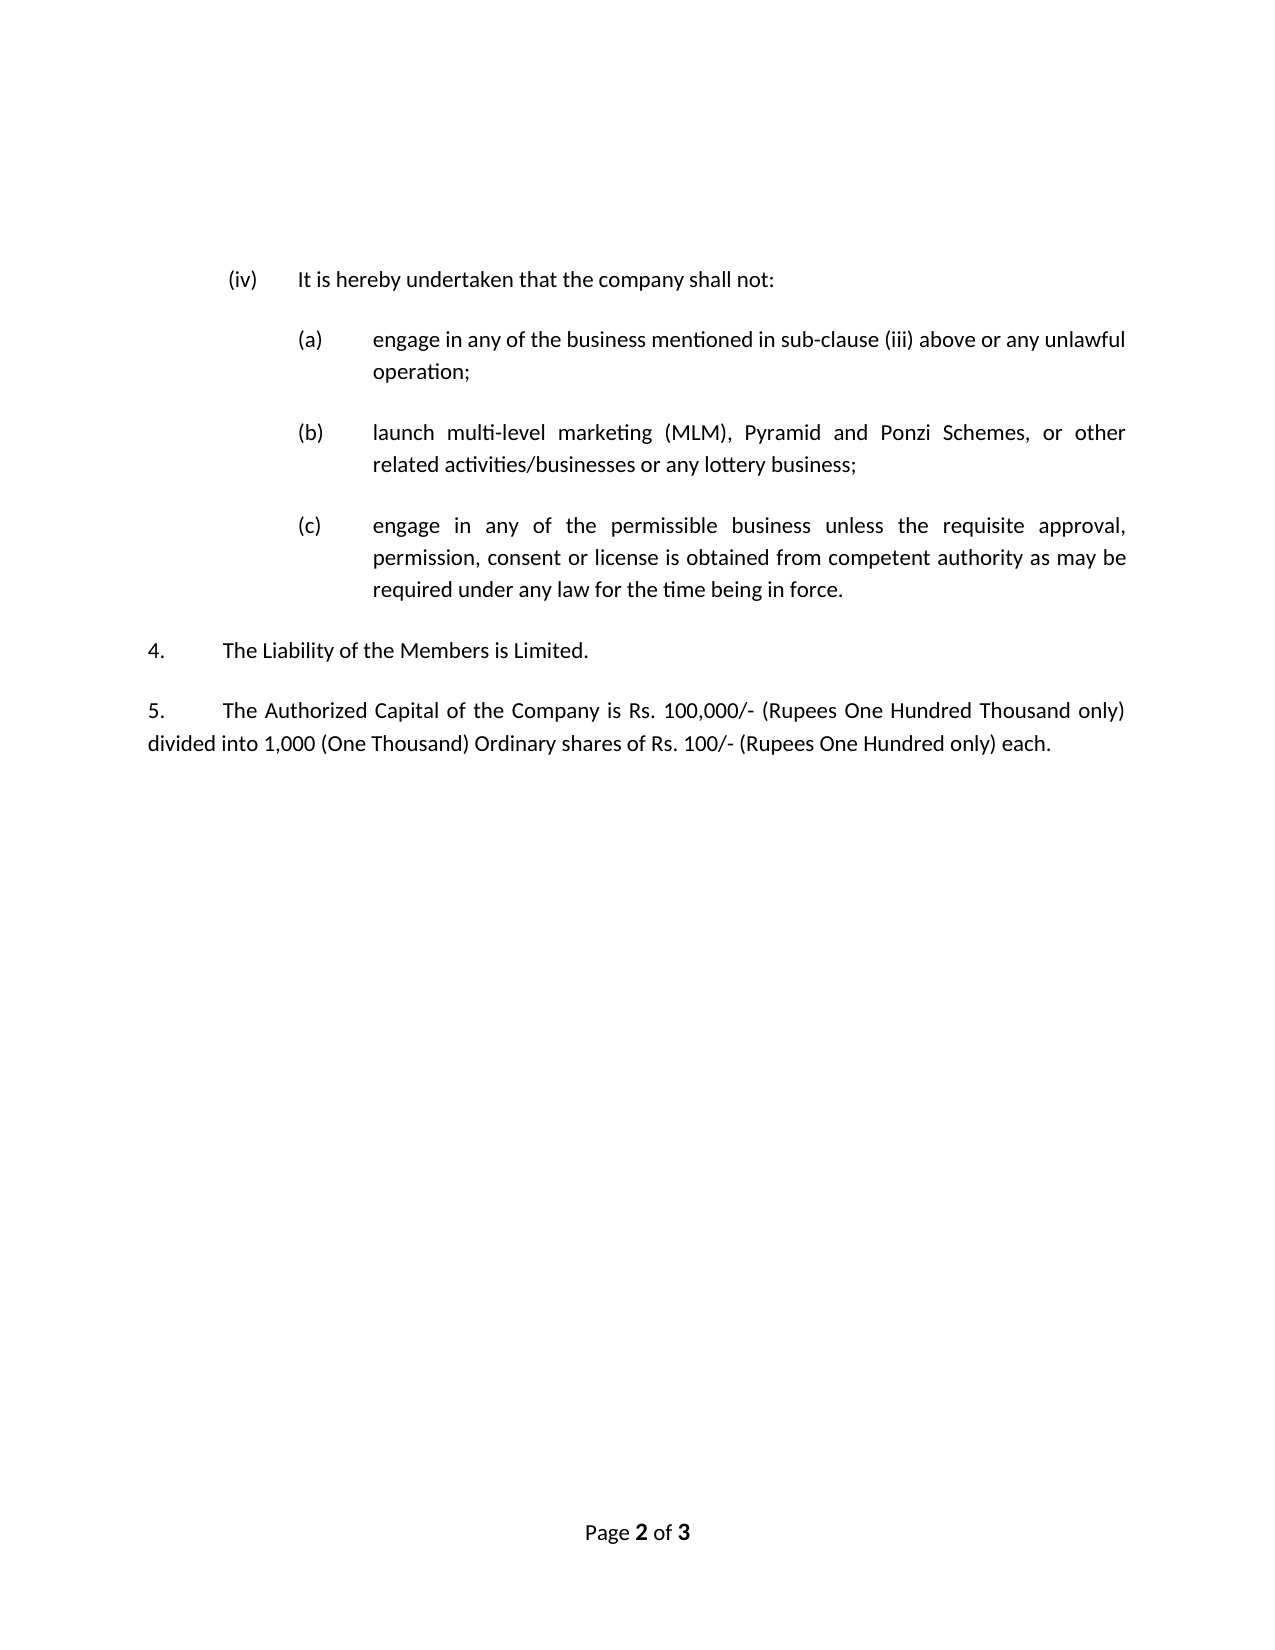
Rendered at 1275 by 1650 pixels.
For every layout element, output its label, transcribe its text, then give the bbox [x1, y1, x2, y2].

text (b) launch multi-level marketing (MLM), Pyramid and Ponzi Schemes, or other related activities/businesses or any lottery business; [298, 418, 1127, 478]
text (iv) It is hereby undertaken that the company shall not: [223, 265, 1127, 293]
text (c) engage in any of the permissible business unless the requisite approval, permission, consent or license is obtained from competent authority as may be required under any law for the time being in force. [298, 511, 1127, 603]
text 4. The Liability of the Members is Limited. [148, 636, 1127, 664]
text (a) engage in any of the business mentioned in sub-clause (iii) above or any unlawful operation; [298, 325, 1127, 386]
text 5. The Authorized Capital of the Company is Rs. 100,000/- (Rupees One Hundred Thousand only) divided into 1,000 (One Thousand) Ordinary shares of Rs. 100/- (Rupees One Hundred only) each. [148, 697, 1127, 757]
